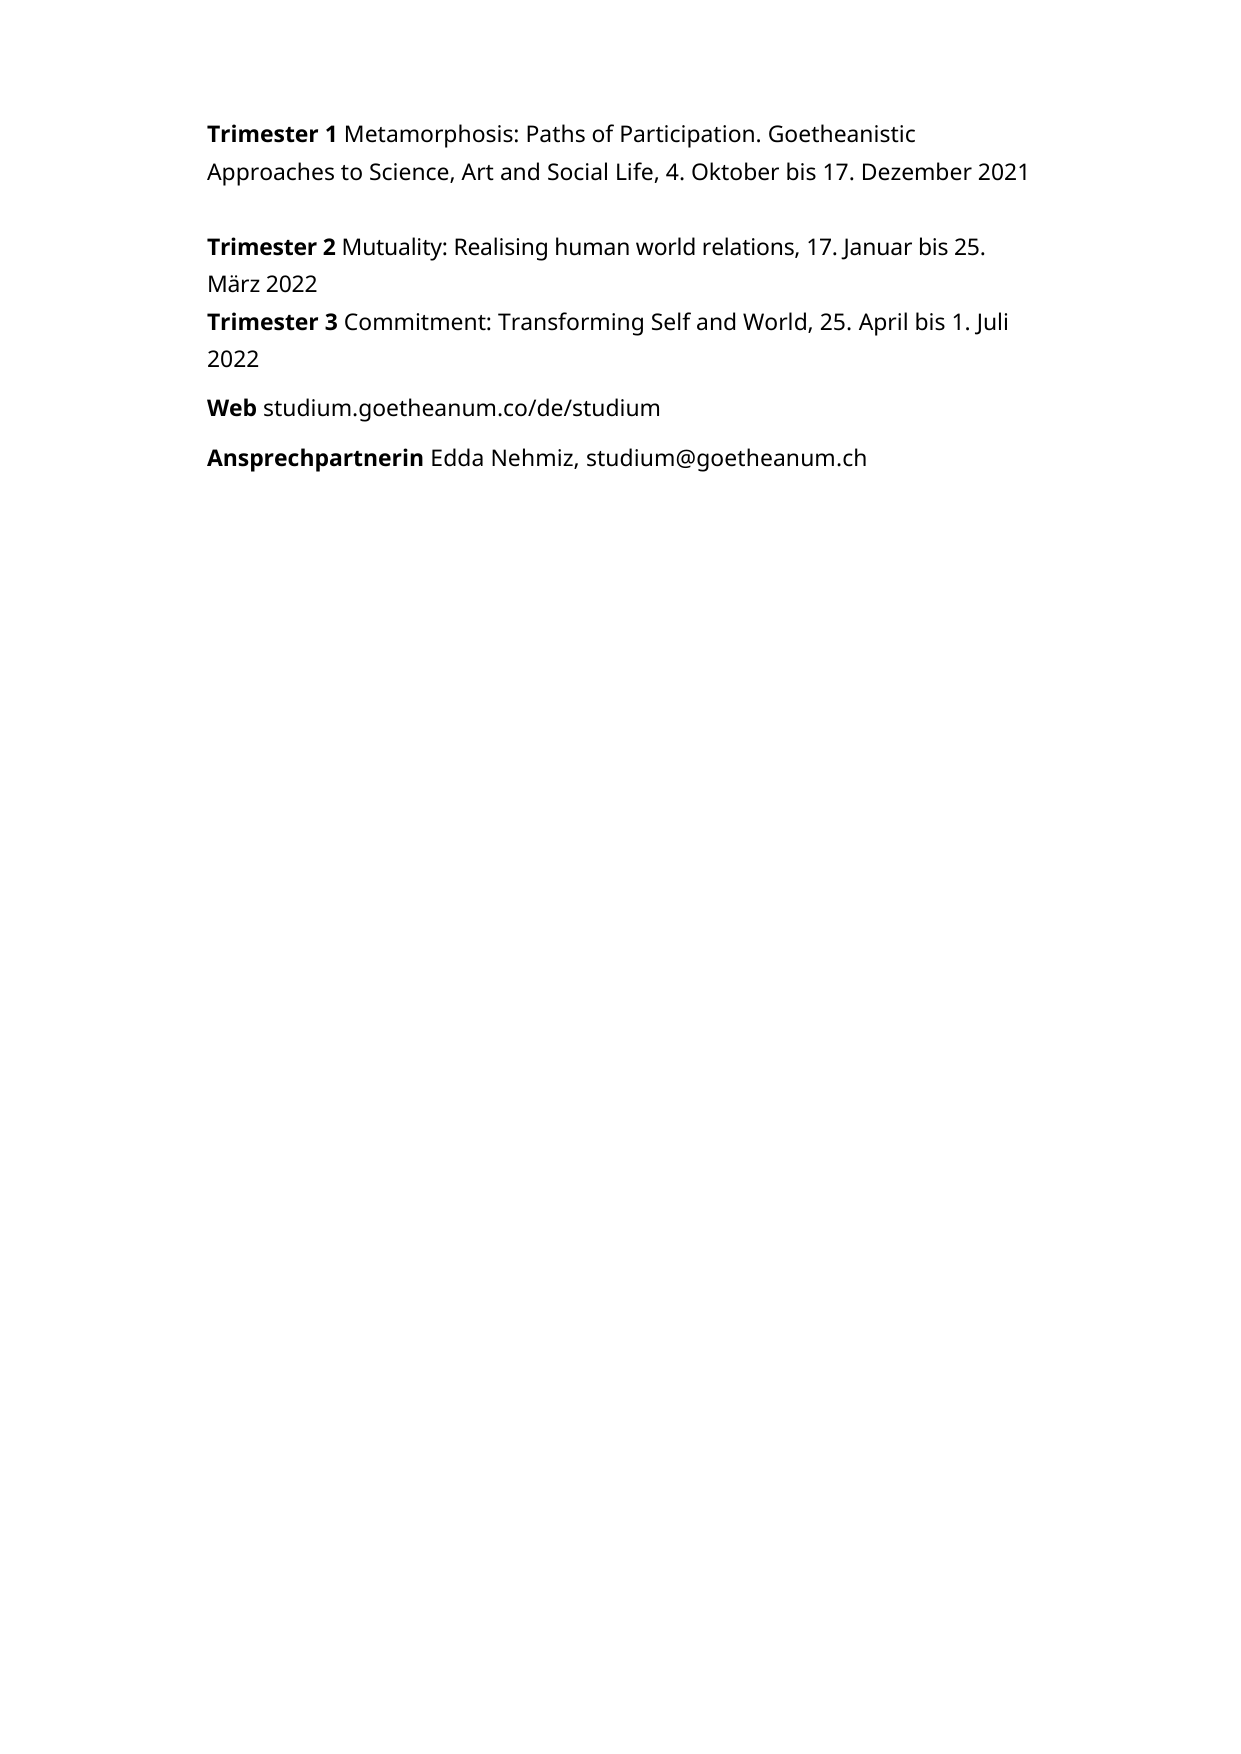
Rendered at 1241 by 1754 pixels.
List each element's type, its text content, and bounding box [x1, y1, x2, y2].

text Ansprechpartnerin Edda Nehmiz, studium@goetheanum.ch [207, 442, 1033, 473]
text Trimester 1 Metamorphosis: Paths of Participation. Goetheanistic Approaches to Science, Art and Social Life, 4. Oktober bis 17. Dezember 2021 Trimester 2 Mutuality: Realising human world relations, 17. Januar bis 25. März 2022 Trimester 3 Commitment: Transforming Self and World, 25. April bis 1. Juli 2022 [207, 118, 1033, 374]
text Web studium.goetheanum.co/de/studium [207, 392, 1033, 424]
